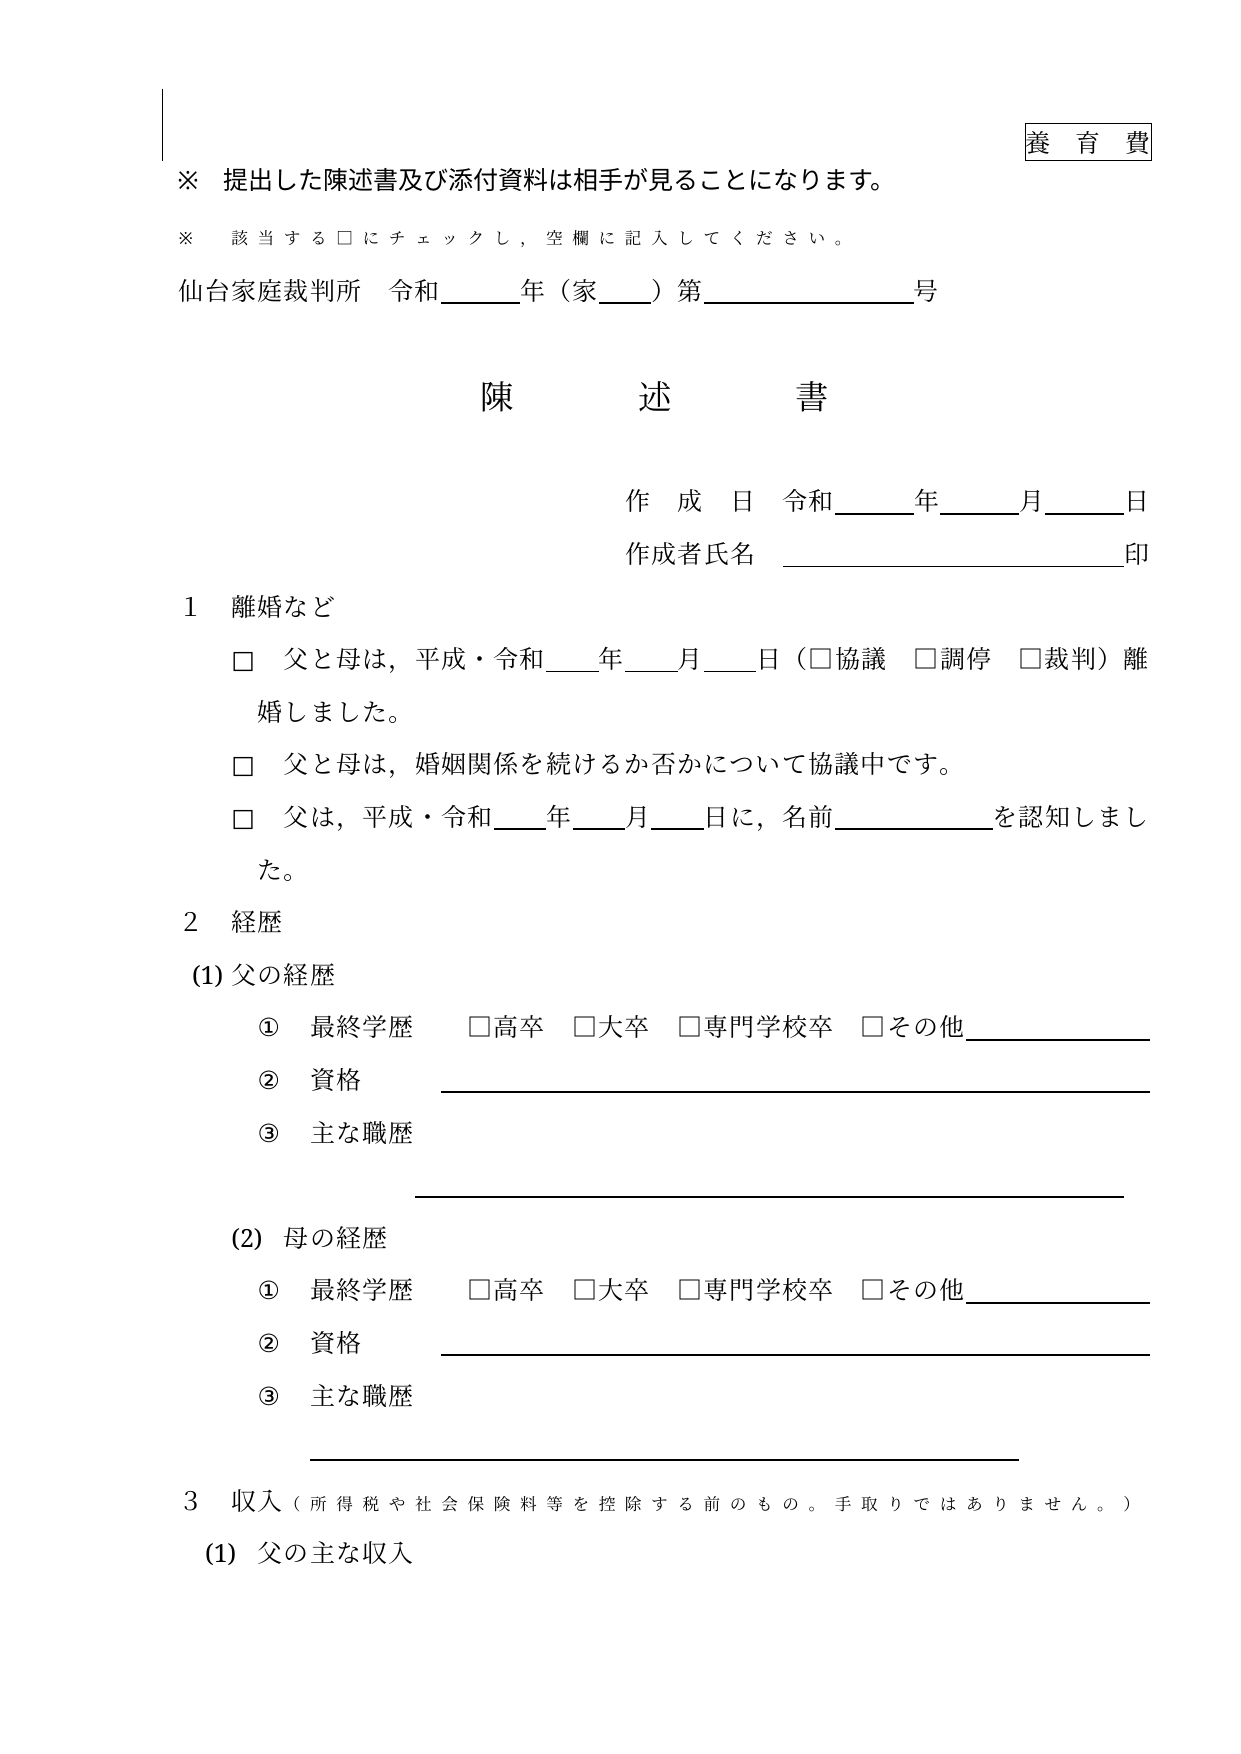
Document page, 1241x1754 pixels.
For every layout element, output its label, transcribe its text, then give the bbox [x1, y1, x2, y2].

text (1) 父の主な収入 [179, 1526, 1150, 1578]
text 作成者氏名 印 [179, 526, 1150, 579]
text ３ 収入（所得税や社会保険料等を控除する前のもの。手取りではありません。） [179, 1473, 1150, 1526]
text 陳 述 書 [179, 368, 1150, 421]
text ① 最終学歴 □高卒 □大卒 □専門学校卒 □その他 [179, 1263, 1150, 1315]
text □ 父は，平成・令和 年 月 日に，名前 を認知しました。 [205, 789, 1150, 894]
text □ 父と母は，婚姻関係を続けるか否かについて協議中です。 [205, 737, 1150, 789]
text １ 離婚など [179, 579, 1150, 632]
text 仙台家庭裁判所 令和 年（家 ）第 号 [179, 263, 1150, 316]
text ２ 経歴 [179, 894, 1150, 947]
text (1) 父の経歴 [179, 947, 1150, 1000]
text 作 成 日 令和 年 月 日 [179, 474, 1150, 526]
text ③ 主な職歴 [179, 1105, 1150, 1158]
text ③ 主な職歴 [179, 1368, 1150, 1421]
text □ 父と母は，平成・令和 年 月 日（□協議 □調停 □裁判）離婚しました。 [205, 632, 1150, 737]
text ※ 該当する□にチェックし，空欄に記入してください。 [179, 211, 1150, 263]
text ① 最終学歴 □高卒 □大卒 □専門学校卒 □その他 [179, 1000, 1150, 1052]
text ② 資格 [179, 1315, 1150, 1368]
text ② 資格 [179, 1052, 1150, 1105]
text (2) 母の経歴 [179, 1210, 1150, 1263]
